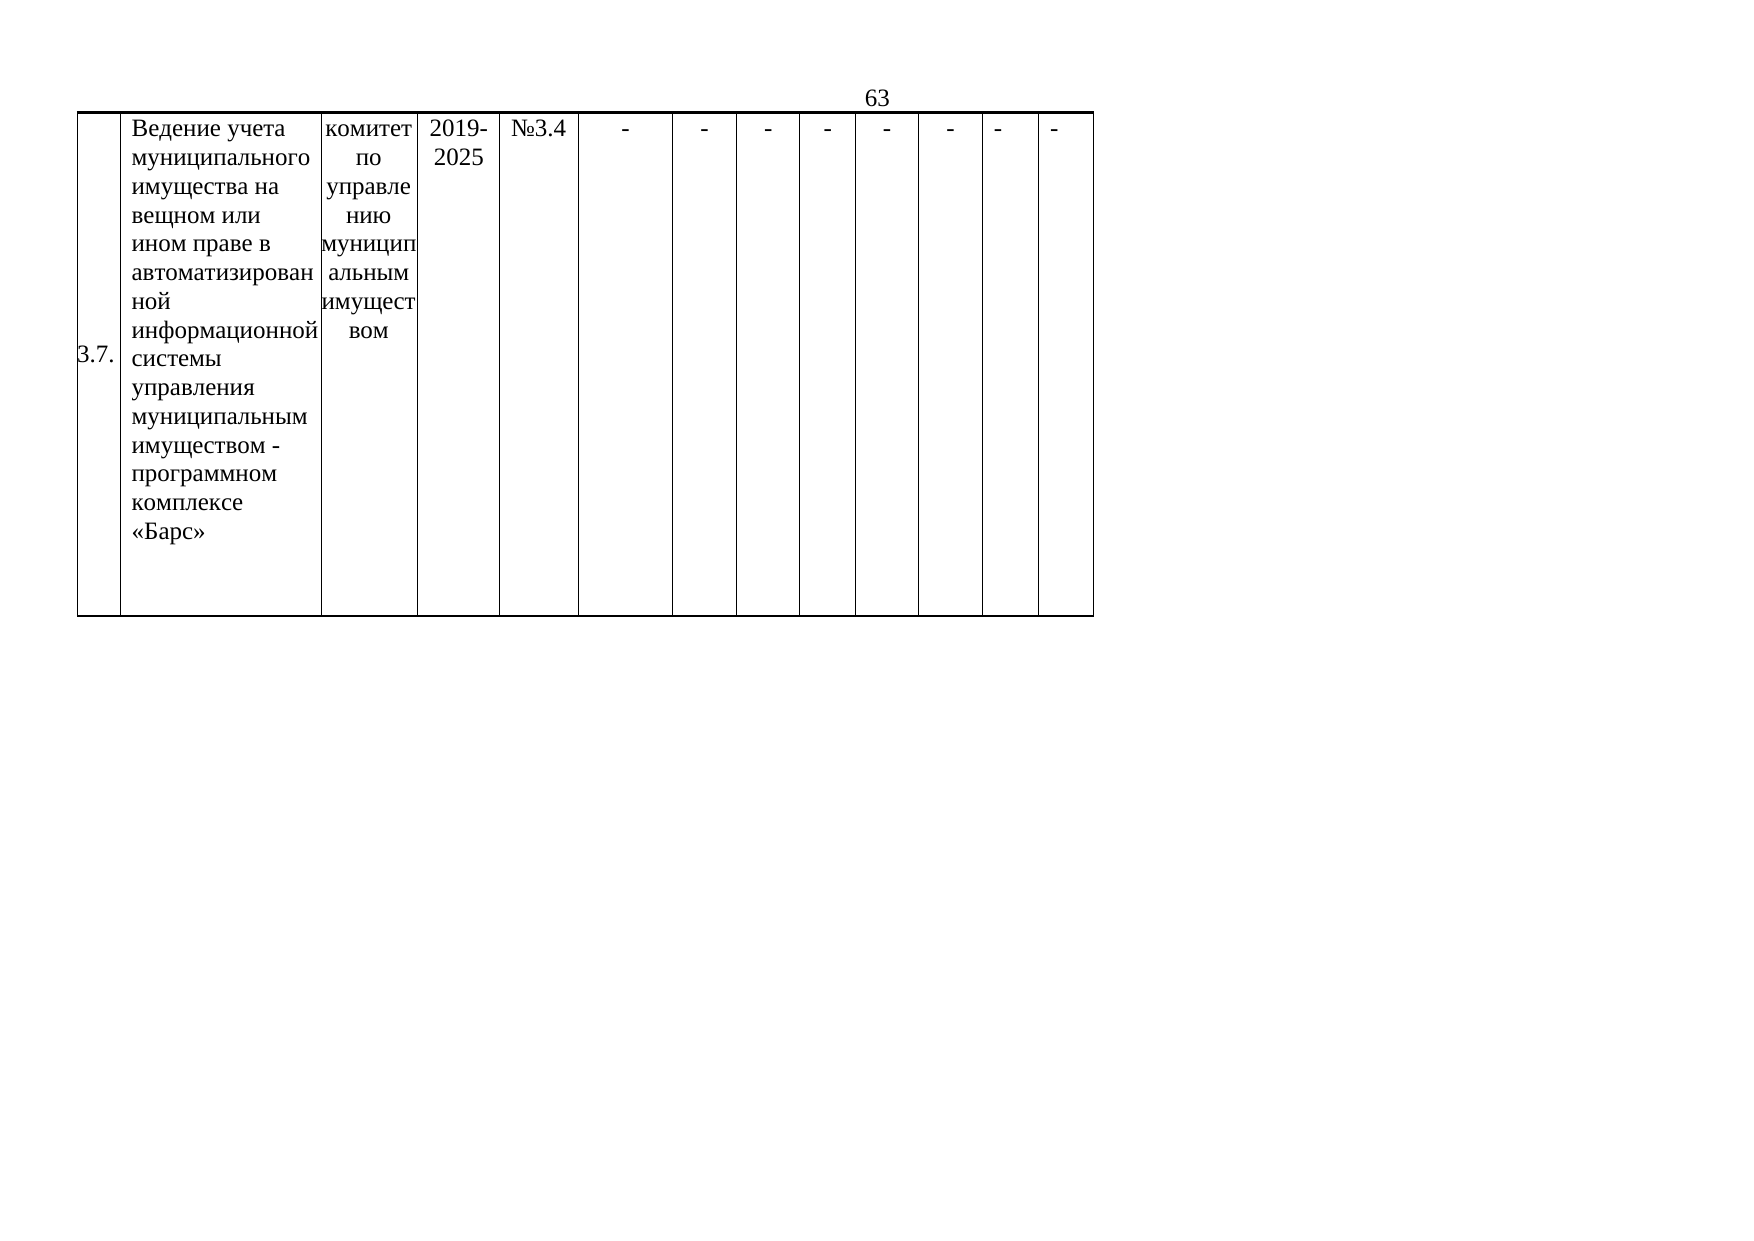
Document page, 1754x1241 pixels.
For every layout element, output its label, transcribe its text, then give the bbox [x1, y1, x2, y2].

table_cell - [1039, 114, 1093, 615]
table_cell - [737, 114, 799, 615]
table_cell - [673, 114, 736, 615]
table_cell комитет по управлению муниципальным имуществом [322, 114, 417, 615]
table_cell Ведение учета муниципального имущества на вещном или ином праве в автоматизированной информационной системы управления муниципальным имуществом - программном комплексе «Барс» [121, 114, 321, 615]
table_cell - [800, 114, 855, 615]
table_cell №3.4 [500, 114, 578, 615]
table_cell - [579, 114, 672, 615]
table_cell - [856, 114, 918, 615]
table_cell 2019-2025 [418, 114, 499, 615]
table_cell 3.7. [78, 114, 120, 615]
table_cell - [919, 114, 982, 615]
table_cell - [983, 114, 1038, 615]
